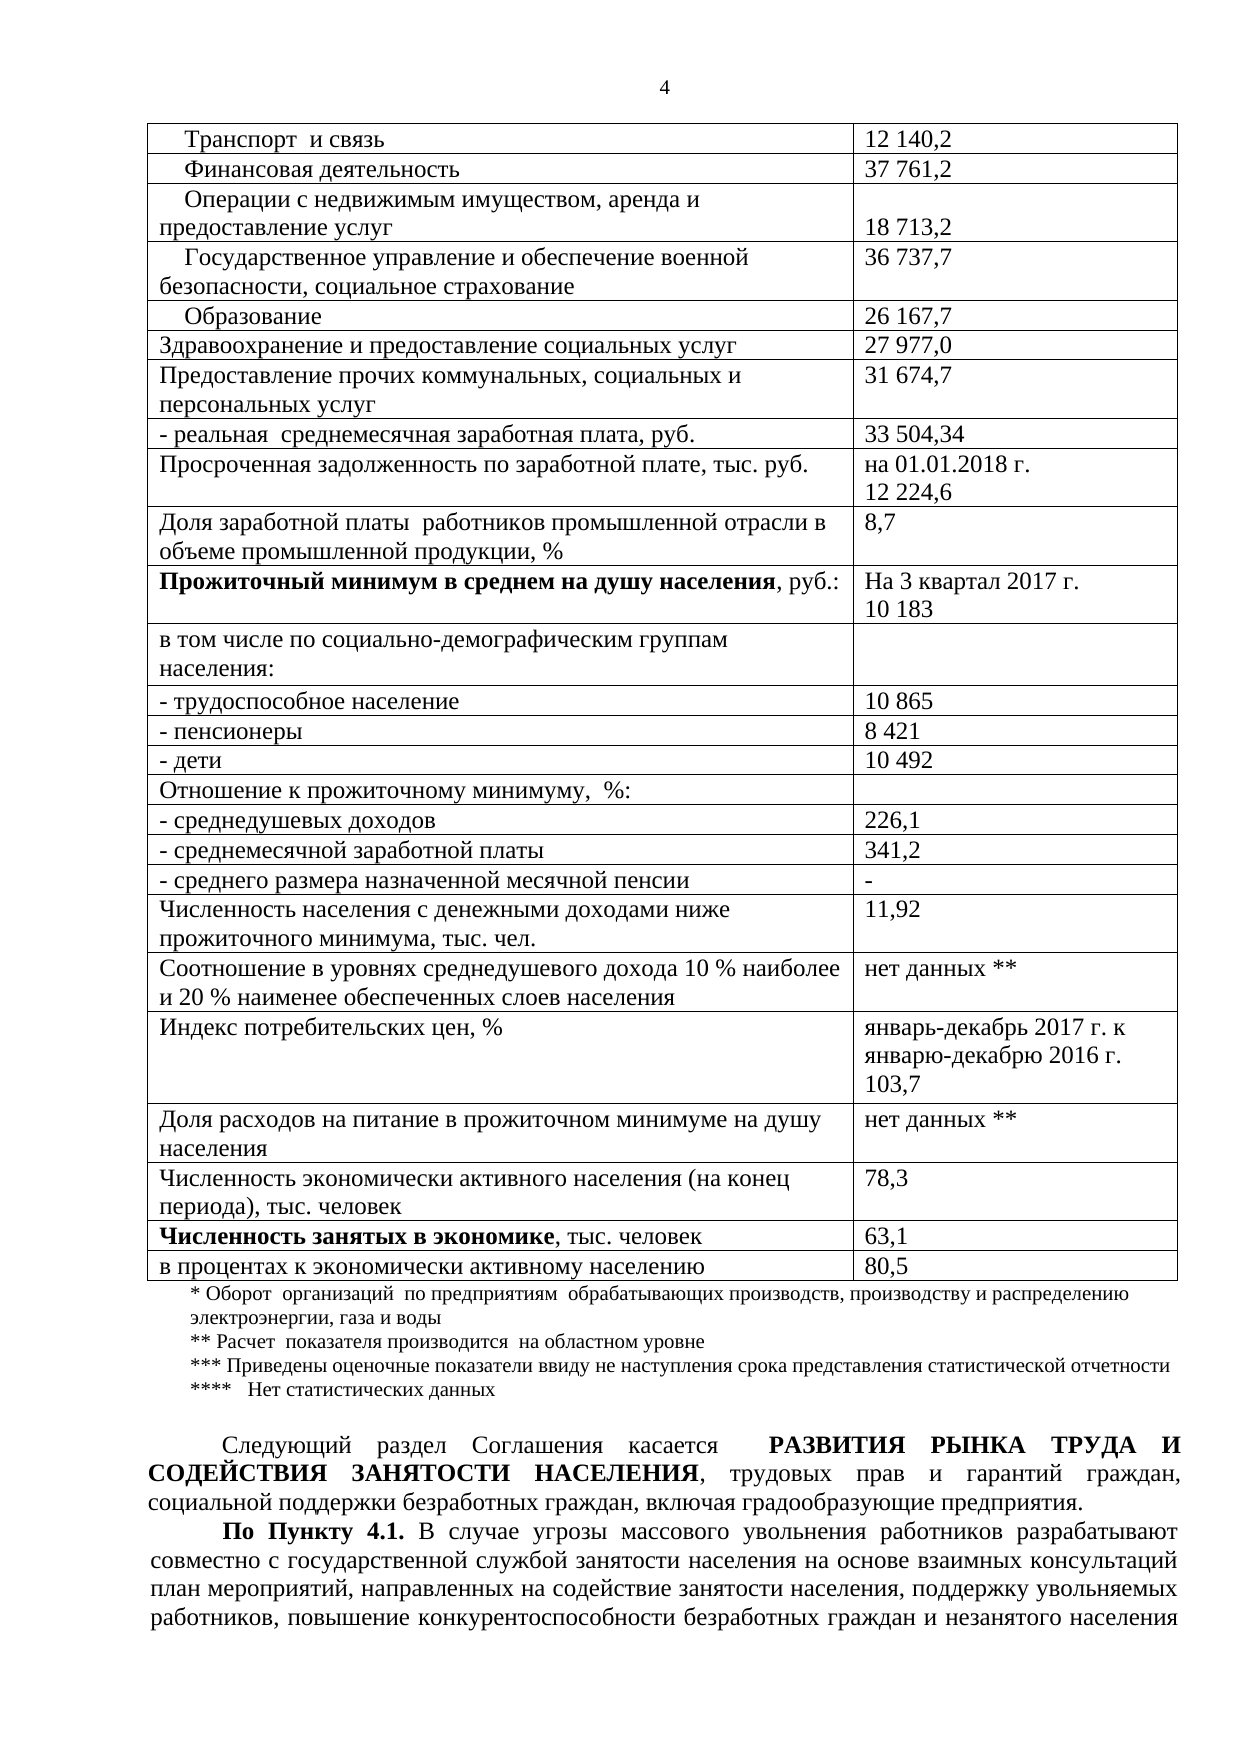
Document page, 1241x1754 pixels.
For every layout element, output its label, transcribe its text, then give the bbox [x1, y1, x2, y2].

list ** Расчет показателя производится на областном уровне [190, 1329, 1181, 1353]
table_cell 8 421 [854, 716, 1177, 744]
table_cell 37 761,2 [854, 154, 1177, 183]
table_cell Прожиточный минимум в среднем на душу населения, руб.: [148, 566, 853, 623]
table_cell - пенсионеры [148, 716, 853, 744]
table_cell Численность экономически активного населения (на конец периода), тыс. человек [148, 1163, 853, 1220]
table_cell январь-декабрь 2017 г. к январю-декабрю 2016 г. 103,7 [854, 1012, 1177, 1103]
table_cell [854, 624, 1177, 685]
list **** Нет статистических данных [190, 1377, 1181, 1401]
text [150, 1516, 1179, 1631]
table_cell 80,5 [854, 1251, 1177, 1280]
table_cell Образование [148, 301, 853, 329]
text Следующий раздел Соглашения касается РАЗВИТИЯ РЫНКА ТРУДА И СОДЕЙСТВИЯ ЗАНЯТОСТИ НАСЕЛЕНИЯ, трудовых прав и гарантий граждан, социальной поддержки безработных граждан, включая градообразующие предприятия. [148, 1430, 1181, 1516]
table_cell Индекс потребительских цен, % [148, 1012, 853, 1103]
table_cell 8,7 [854, 507, 1177, 565]
table_cell в процентах к экономически активному населению [148, 1251, 853, 1280]
table_cell 27 977,0 [854, 331, 1177, 359]
list *** Приведены оценочные показатели ввиду не наступления срока представления статистической отчетности [190, 1353, 1181, 1377]
table_cell 18 713,2 [854, 184, 1177, 241]
table_cell в том числе по социально-демографическим группам населения: [148, 624, 853, 685]
table_cell Отношение к прожиточному минимуму, %: [148, 775, 853, 804]
table_cell 63,1 [854, 1221, 1177, 1250]
table_cell Просроченная задолженность по заработной плате, тыс. руб. [148, 449, 853, 506]
table_cell Численность населения с денежными доходами ниже прожиточного минимума, тыс. чел. [148, 895, 853, 952]
table_cell 341,2 [854, 835, 1177, 864]
table_cell - среднемесячной заработной платы [148, 835, 853, 864]
table_cell 36 737,7 [854, 242, 1177, 300]
table_cell 11,92 [854, 895, 1177, 952]
table_cell 26 167,7 [854, 301, 1177, 329]
table_cell 10 865 [854, 686, 1177, 715]
table_cell на 01.01.2018 г. 12 224,6 [854, 449, 1177, 506]
table_cell 78,3 [854, 1163, 1177, 1220]
table_cell 226,1 [854, 805, 1177, 834]
table_cell - среднедушевых доходов [148, 805, 853, 834]
table_cell Здравоохранение и предоставление социальных услуг [148, 331, 853, 359]
table_cell - дети [148, 746, 853, 774]
table_cell Предоставление прочих коммунальных, социальных и персональных услуг [148, 360, 853, 418]
table_cell - среднего размера назначенной месячной пенсии [148, 865, 853, 893]
table_cell Численность занятых в экономике, тыс. человек [148, 1221, 853, 1250]
table_cell Соотношение в уровнях среднедушевого дохода 10 % наиболее и 20 % наименее обеспеченных слоев населения [148, 953, 853, 1011]
table_cell Финансовая деятельность [148, 154, 853, 183]
table_cell 12 140,2 [854, 124, 1177, 153]
table_cell - [854, 865, 1177, 893]
table_cell Транспорт и связь [148, 124, 853, 153]
table_cell нет данных ** [854, 953, 1177, 1011]
table_cell Операции с недвижимым имуществом, аренда и предоставление услуг [148, 184, 853, 241]
list * Оборот организаций по предприятиям обрабатывающих производств, производству и распределению электроэнергии, газа и воды [190, 1281, 1181, 1329]
table_cell На 3 квартал 2017 г. 10 183 [854, 566, 1177, 623]
table_cell Государственное управление и обеспечение военной безопасности, социальное страхование [148, 242, 853, 300]
table_cell 33 504,34 [854, 419, 1177, 448]
table_cell 10 492 [854, 746, 1177, 774]
table_cell Доля заработной платы работников промышленной отрасли в объеме промышленной продукции, % [148, 507, 853, 565]
table_cell нет данных ** [854, 1104, 1177, 1162]
table_cell Доля расходов на питание в прожиточном минимуме на душу населения [148, 1104, 853, 1162]
table_cell - реальная среднемесячная заработная плата, руб. [148, 419, 853, 448]
table_cell [854, 775, 1177, 804]
table_cell - трудоспособное население [148, 686, 853, 715]
table_cell 31 674,7 [854, 360, 1177, 418]
